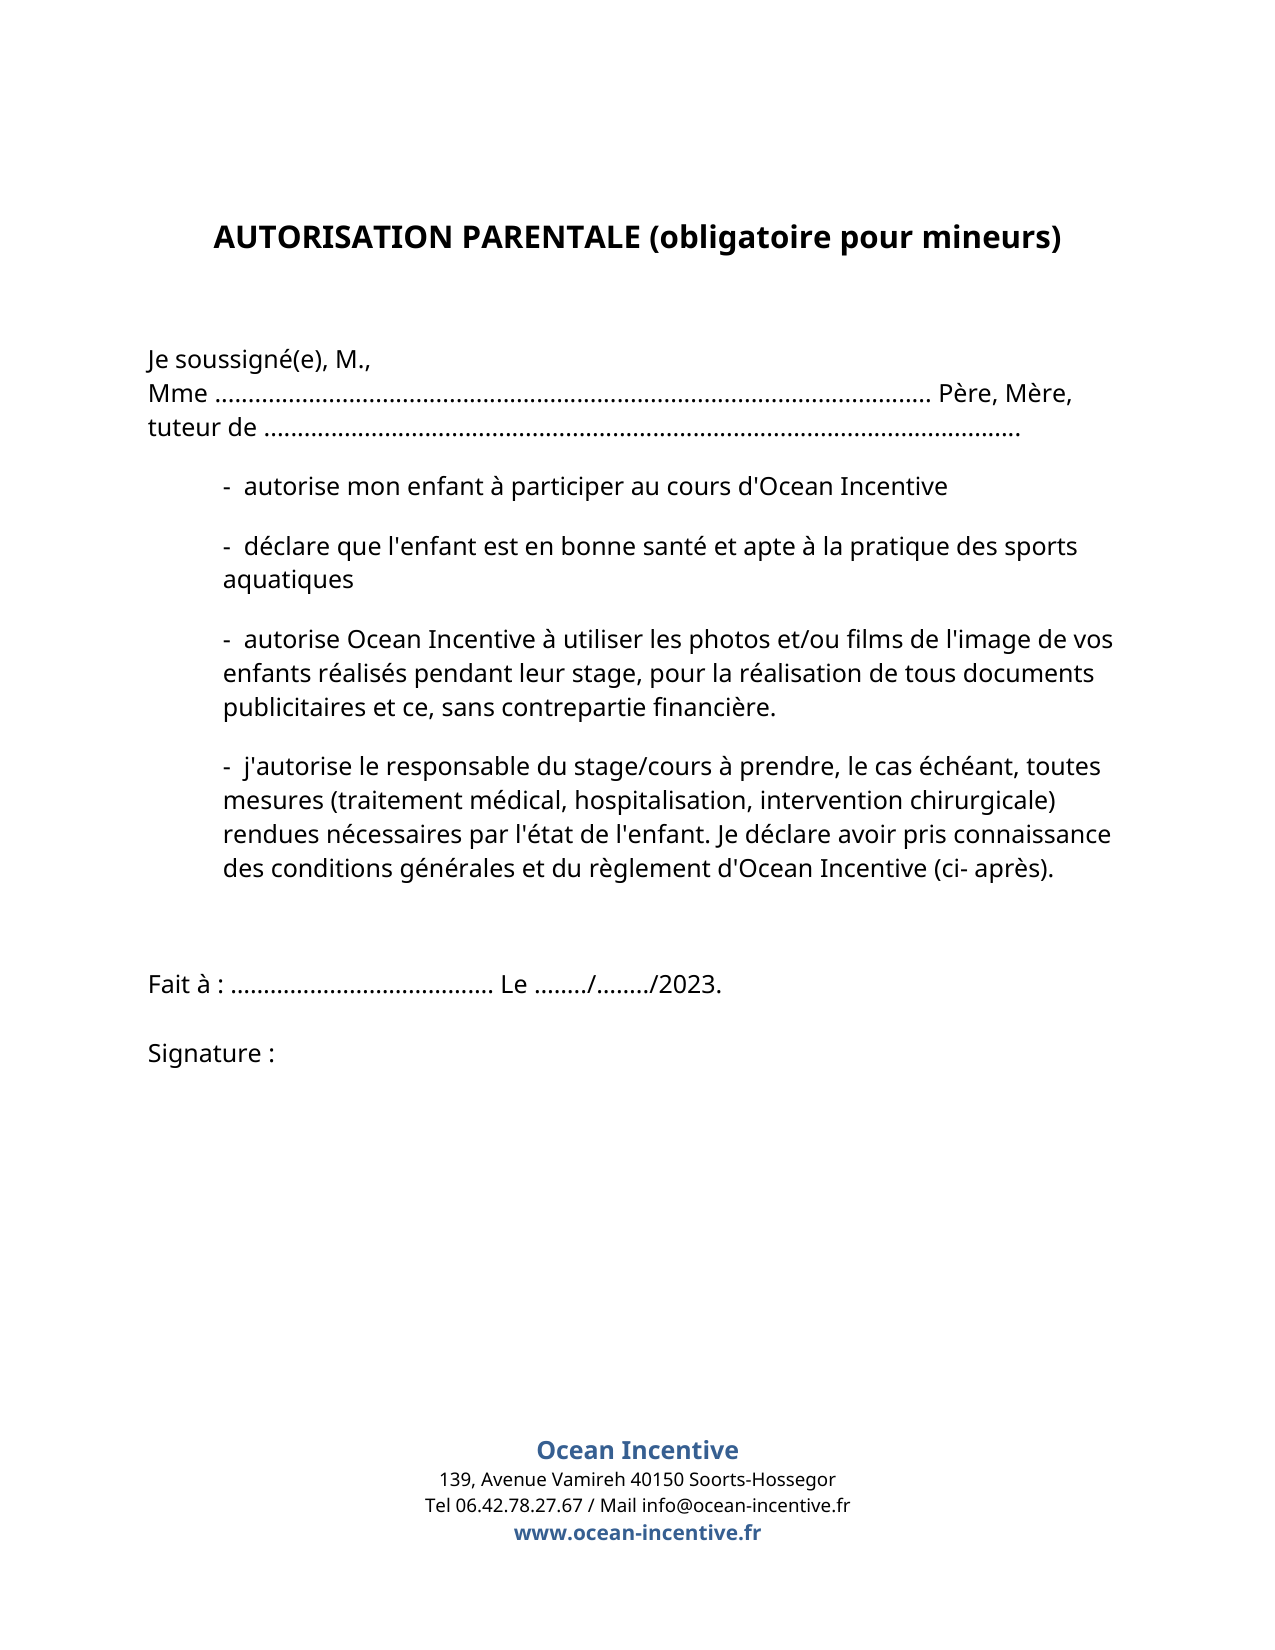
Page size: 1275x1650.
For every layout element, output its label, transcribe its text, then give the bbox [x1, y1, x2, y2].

list - autorise mon enfant à participer au cours d'Ocean Incentive [148, 469, 1127, 503]
text Signature : [148, 1035, 1127, 1069]
text Je soussigné(e), M., Mme ........................................................................................................... Père, Mère, tuteur de ................................................................................................................. [148, 342, 1127, 444]
list - autorise Ocean Incentive à utiliser les photos et/ou films de l'image de vos enfants réalisés pendant leur stage, pour la réalisation de tous documents publicitaires et ce, sans contrepartie financière. [148, 621, 1127, 723]
list - j'autorise le responsable du stage/cours à prendre, le cas échéant, toutes mesures (traitement médical, hospitalisation, intervention chirurgicale) rendues nécessaires par l'état de l'enfant. Je déclare avoir pris connaissance des conditions générales et du règlement d'Ocean Incentive (ci- après). [148, 748, 1127, 885]
list - déclare que l'enfant est en bonne santé et apte à la pratique des sports aquatiques [148, 528, 1127, 596]
text AUTORISATION PARENTALE (obligatoire pour mineurs) [148, 215, 1127, 258]
text Fait à : …………………………………. Le ……../……../2023. [148, 967, 1127, 1001]
